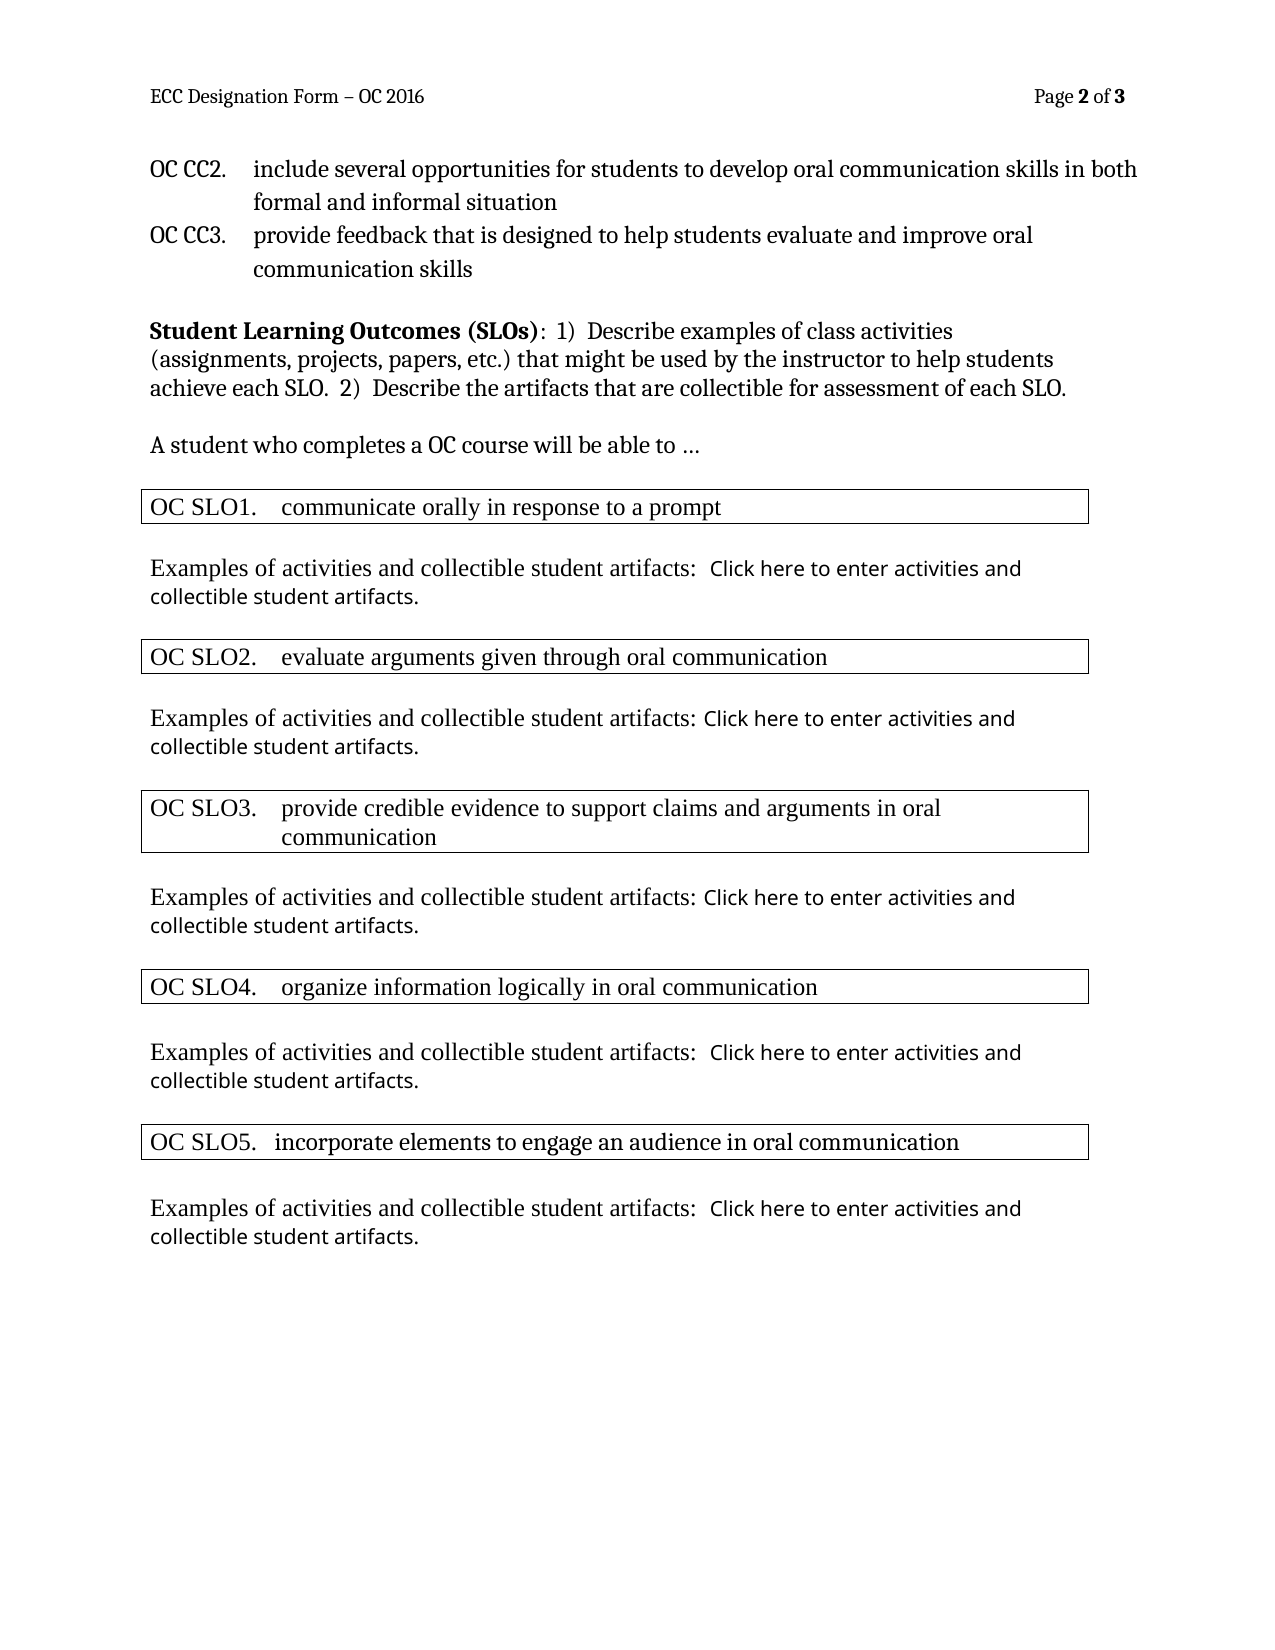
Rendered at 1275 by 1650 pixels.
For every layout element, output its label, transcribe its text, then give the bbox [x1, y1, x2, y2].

text Examples of activities and collectible student artifacts: [150, 553, 1080, 611]
text A student who completes a OC course will be able to … [150, 431, 1080, 460]
text Examples of activities and collectible student artifacts: [150, 703, 1080, 761]
text Examples of activities and collectible student artifacts: [150, 1193, 1080, 1251]
text OC CC2. include several opportunities for students to develop oral communication skills in both formal and informal situation [150, 150, 1155, 217]
text OC CC3. provide feedback that is designed to help students evaluate and improve oral communication skills [150, 217, 1155, 283]
text Examples of activities and collectible student artifacts: [150, 882, 1080, 940]
text OC SLO4. organize information logically in oral communication [142, 970, 1088, 1003]
text OC SLO1. communicate orally in response to a prompt [142, 490, 1088, 523]
text Examples of activities and collectible student artifacts: [150, 1037, 1080, 1095]
text Student Learning Outcomes (SLOs): 1) Describe examples of class activities (assignments, projects, papers, etc.) that might be used by the instructor to help students achieve each SLO. 2) Describe the artifacts that are collectible for assessment of each SLO. [150, 317, 1080, 431]
text OC SLO3. provide credible evidence to support claims and arguments in oral communication [142, 791, 1088, 852]
text OC SLO2. evaluate arguments given through oral communication [142, 640, 1088, 673]
text OC SLO5. incorporate elements to engage an audience in oral communication [142, 1125, 1088, 1159]
